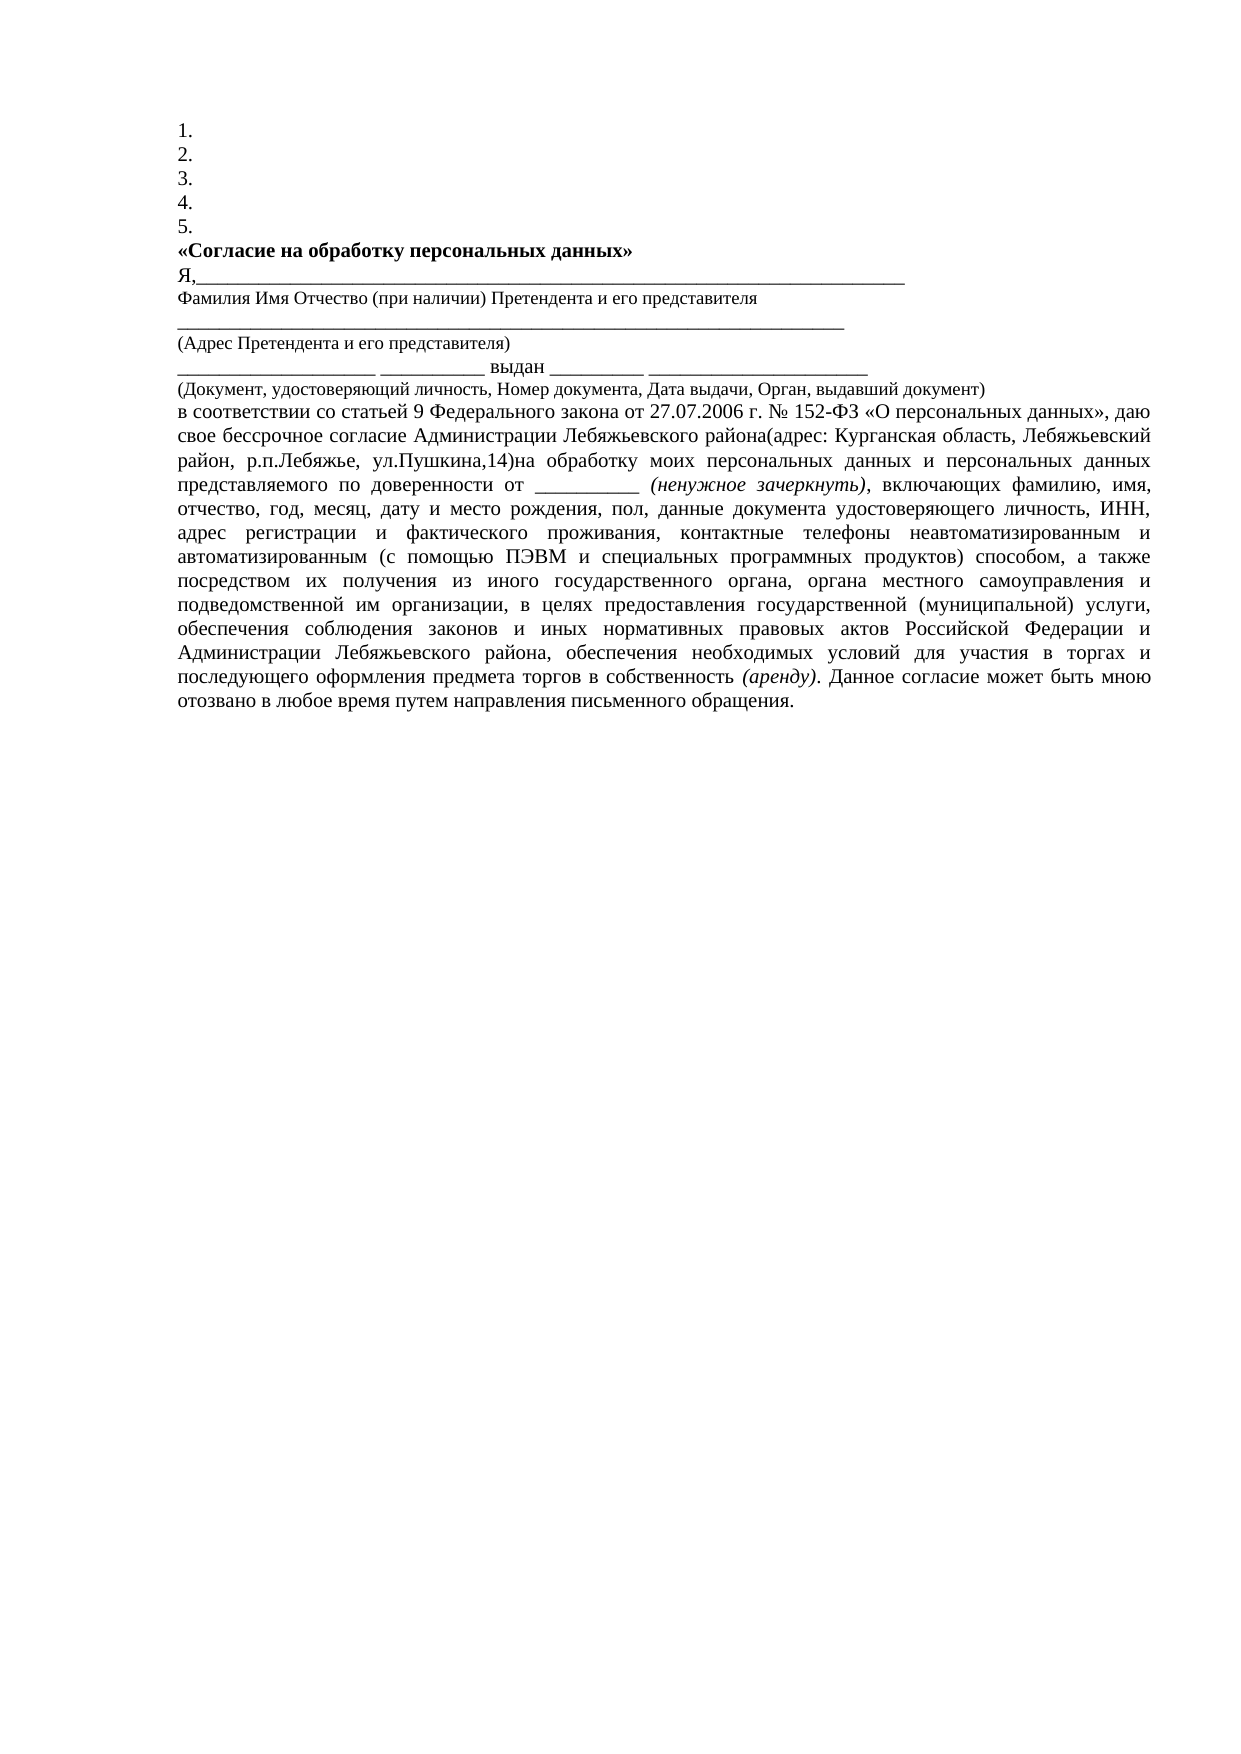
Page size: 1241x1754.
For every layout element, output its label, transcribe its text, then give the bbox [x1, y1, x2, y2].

text 1. [177, 118, 1152, 142]
text в соответствии со статьей 9 Федерального закона от 27.07.2006 г. № 152-ФЗ «О персональных данных», даю свое бессрочное согласие Администрации Лебяжьевского района(адрес: Курганская область, Лебяжьевский район, р.п.Лебяжье, ул.Пушкина,14)на обработку моих персональных данных и персональных данных представляемого по доверенности от __________ (ненужное зачеркнуть), включающих фамилию, имя, отчество, год, месяц, дату и место рождения, пол, данные документа удостоверяющего личность, ИНН, адрес регистрации и фактического проживания, контактные телефоны неавтоматизированным и автоматизированным (с помощью ПЭВМ и специальных программных продуктов) способом, а также посредством их получения из иного государственного органа, органа местного самоуправления и подведомственной им организации, в целях предоставления государственной (муниципальной) услуги, обеспечения соблюдения законов и иных нормативных правовых актов Российской Федерации и Администрации Лебяжьевского района, обеспечения необходимых условий для участия в торгах и последующего оформления предмета торгов в собственность (аренду). Данное согласие может быть мною отозвано в любое время путем направления письменного обращения. [177, 399, 1152, 712]
text Я,____________________________________________________________________ [177, 262, 1152, 287]
text Фамилия Имя Отчество (при наличии) Претендента и его представителя [177, 287, 1152, 308]
text (Документ, удостоверяющий личность, Номер документа, Дата выдачи, Орган, выдавший документ) [177, 378, 1152, 399]
text ___________________ __________ выдан _________ _____________________ [177, 354, 1152, 378]
text ________________________________________________________________ [177, 308, 1152, 332]
text «Согласие на обработку персональных данных» [177, 238, 1152, 262]
text 2. [177, 142, 1152, 166]
text 4. [177, 190, 1152, 214]
text 3. [177, 166, 1152, 190]
text 5. [177, 214, 1152, 238]
text (Адрес Претендента и его представителя) [177, 332, 1152, 354]
